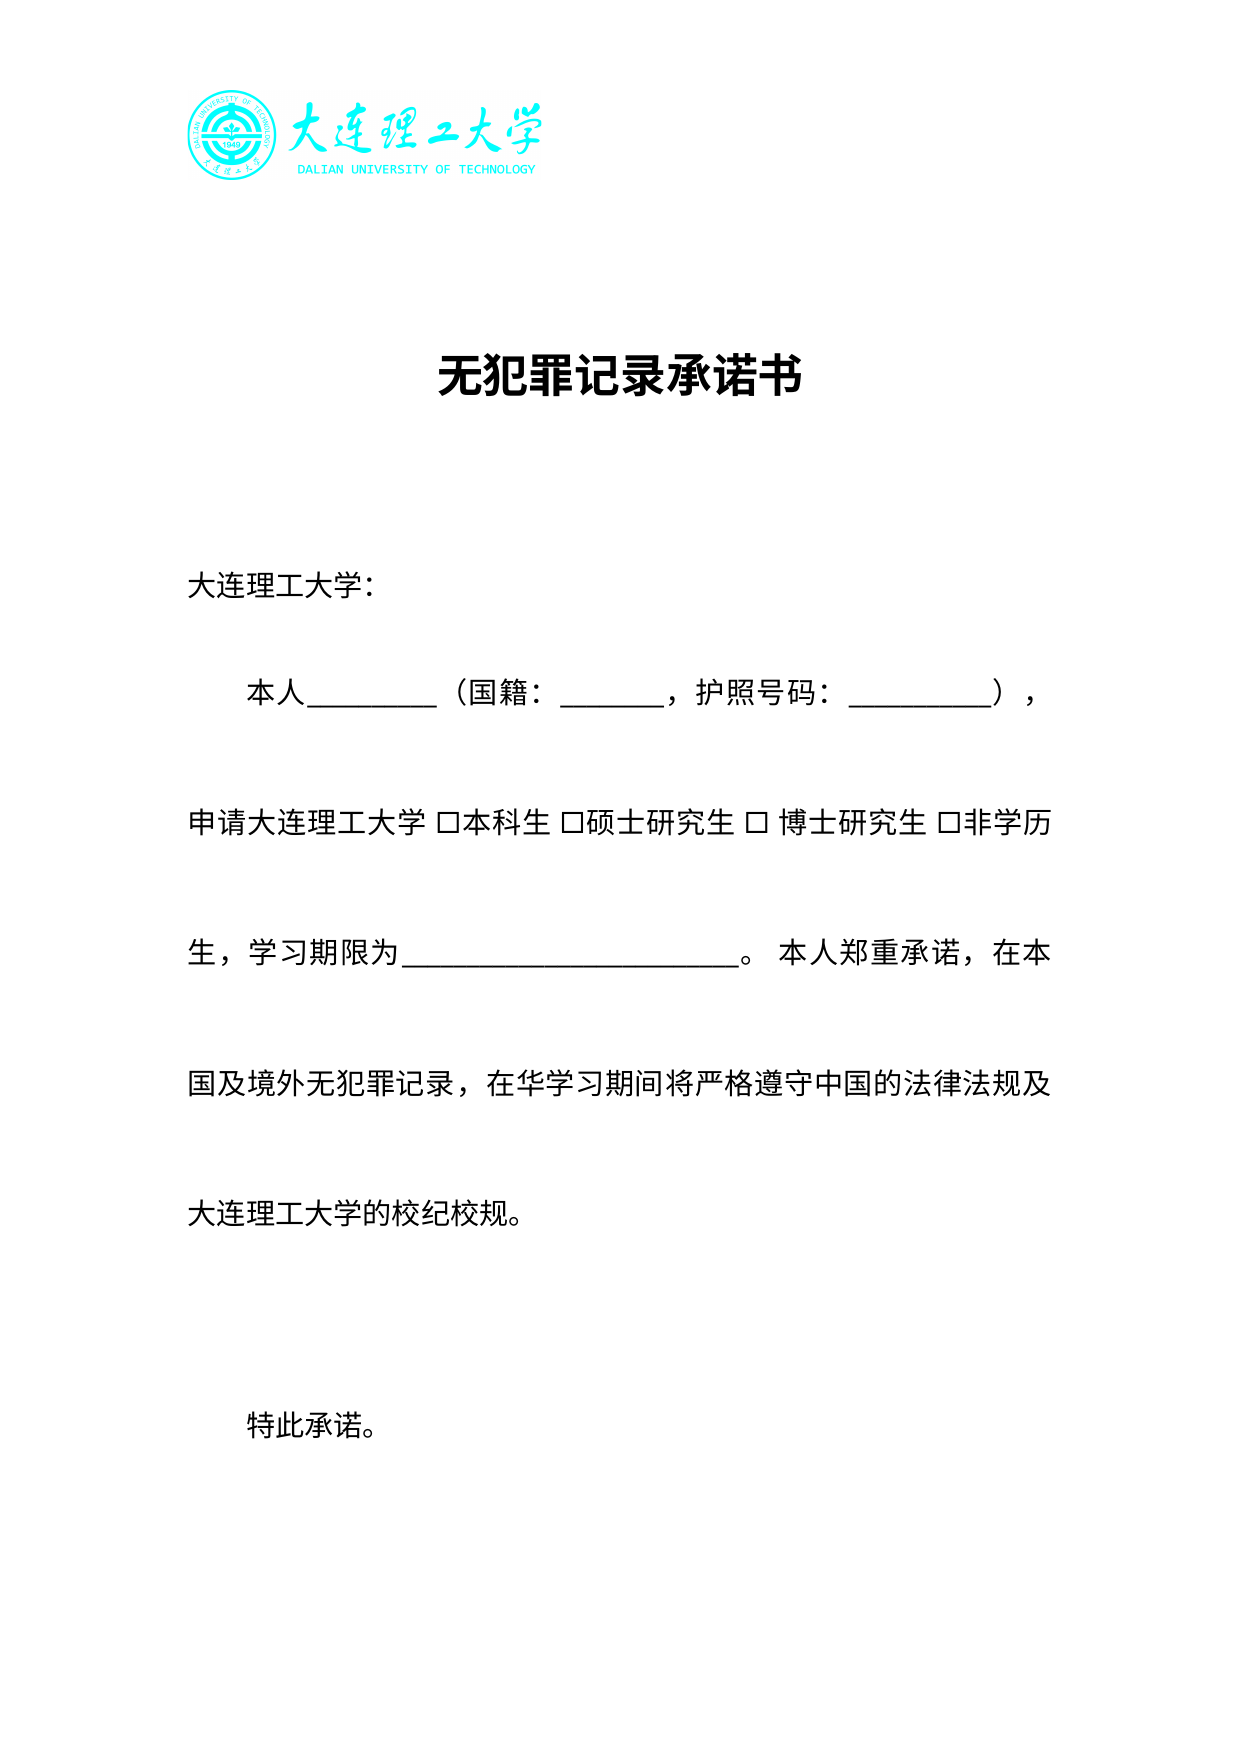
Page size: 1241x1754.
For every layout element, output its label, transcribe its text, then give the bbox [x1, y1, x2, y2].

text 大连理工大学： [187, 552, 1053, 617]
picture [187, 90, 542, 180]
text 特此承诺。 [187, 1391, 1053, 1456]
text 本人__________（国籍：________，护照号码：___________），申请大连理工大学 本科生 硕士研究生 博士研究生 非学历生，学习期限为__________________________。 本人郑重承诺，在本国及境外无犯罪记录，在华学习期间将严格遵守中国的法律法规及大连理工大学的校纪校规。 [187, 659, 1053, 1244]
text 无犯罪记录承诺书 [187, 324, 1053, 422]
